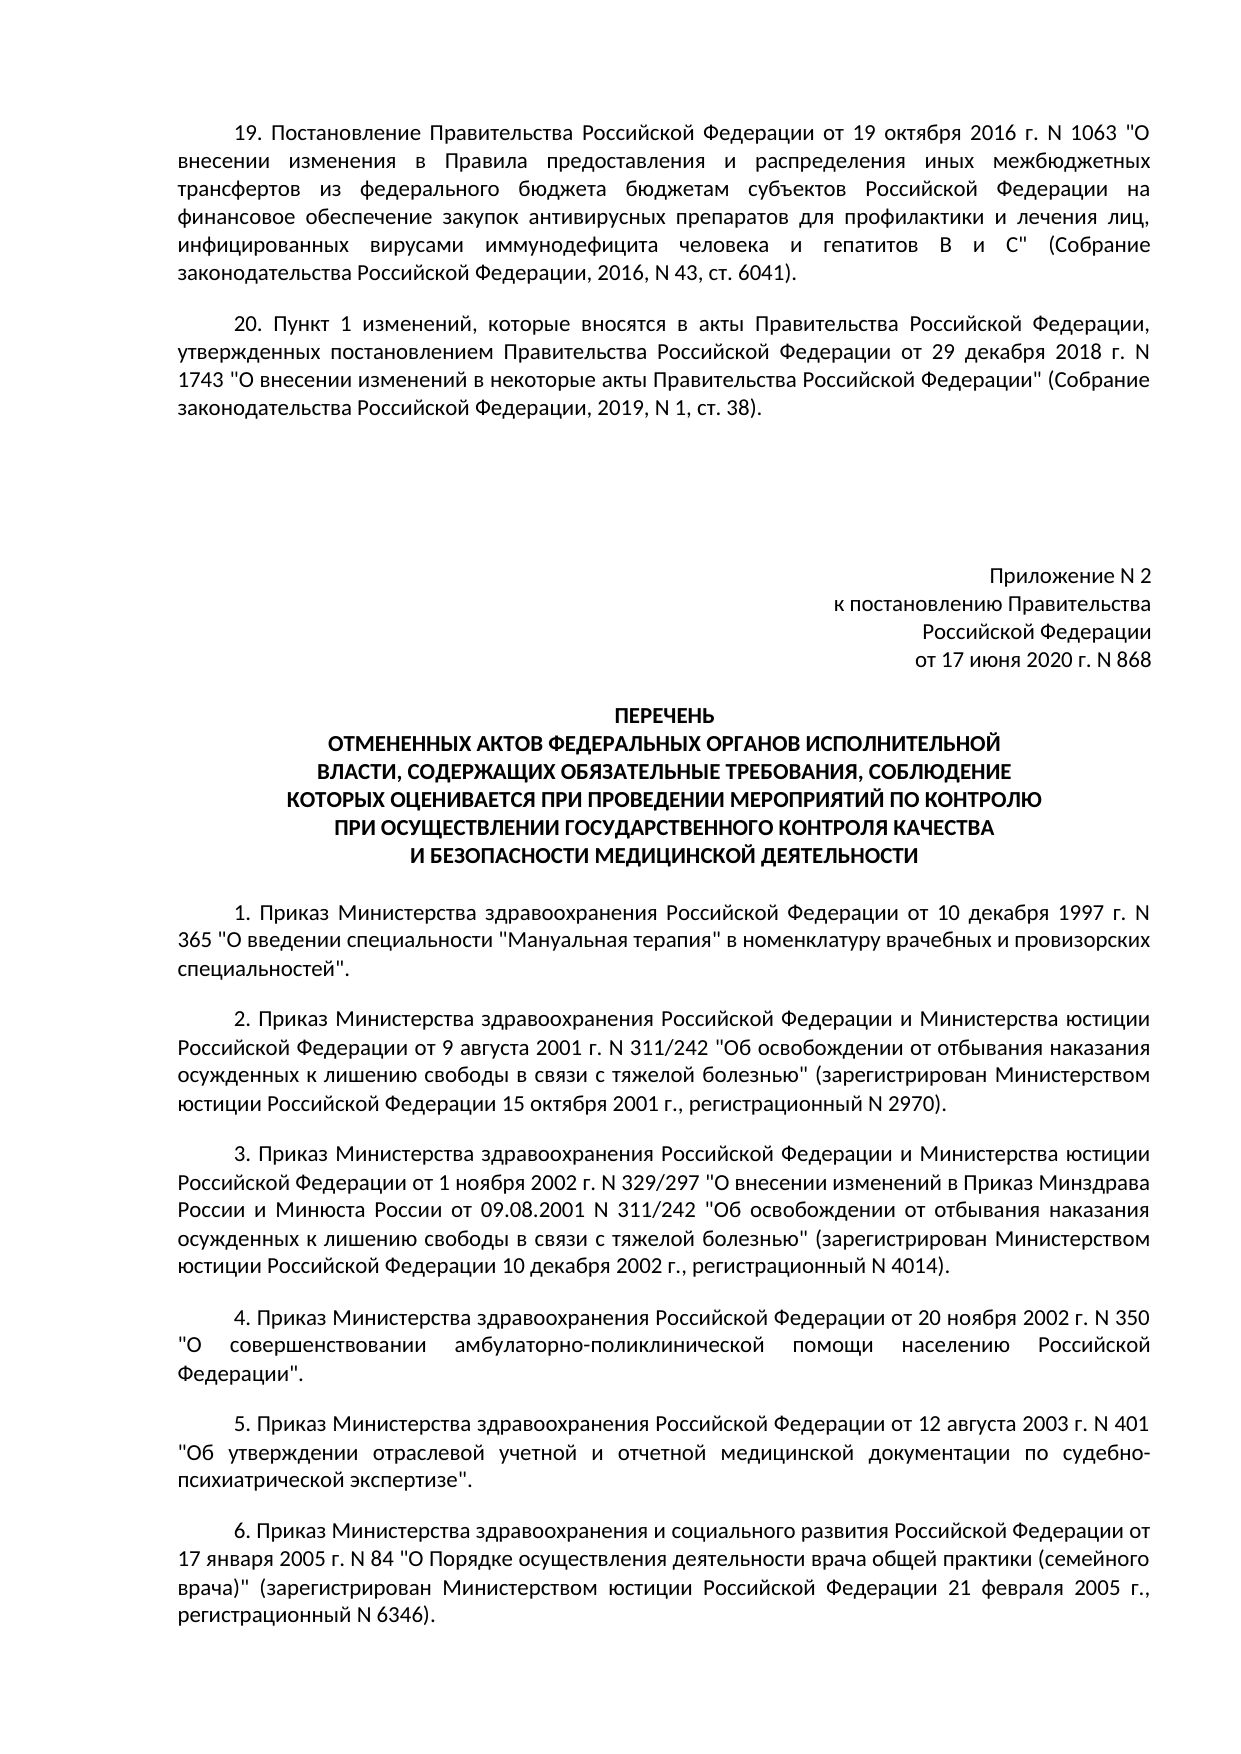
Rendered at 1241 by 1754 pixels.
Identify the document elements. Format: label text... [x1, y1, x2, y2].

title ОТМЕНЕННЫХ АКТОВ ФЕДЕРАЛЬНЫХ ОРГАНОВ ИСПОЛНИТЕЛЬНОЙ [177, 729, 1152, 757]
text 6. Приказ Министерства здравоохранения и социального развития Российской Федерации от 17 января 2005 г. N 84 "О Порядке осуществления деятельности врача общей практики (семейного врача)" (зарегистрирован Министерством юстиции Российской Федерации 21 февраля 2005 г., регистрационный N 6346). [177, 1517, 1152, 1629]
text 3. Приказ Министерства здравоохранения Российской Федерации и Министерства юстиции Российской Федерации от 1 ноября 2002 г. N 329/297 "О внесении изменений в Приказ Минздрава России и Минюста России от 09.08.2001 N 311/242 "Об освобождении от отбывания наказания осужденных к лишению свободы в связи с тяжелой болезнью" (зарегистрирован Министерством юстиции Российской Федерации 10 декабря 2002 г., регистрационный N 4014). [177, 1139, 1152, 1280]
text Российской Федерации [177, 617, 1152, 645]
text 5. Приказ Министерства здравоохранения Российской Федерации от 12 августа 2003 г. N 401 "Об утверждении отраслевой учетной и отчетной медицинской документации по судебно-психиатрической экспертизе". [177, 1409, 1152, 1494]
text от 17 июня 2020 г. N 868 [177, 645, 1152, 673]
text Приложение N 2 [177, 561, 1152, 589]
title ПЕРЕЧЕНЬ [177, 701, 1152, 729]
text 2. Приказ Министерства здравоохранения Российской Федерации и Министерства юстиции Российской Федерации от 9 августа 2001 г. N 311/242 "Об освобождении от отбывания наказания осужденных к лишению свободы в связи с тяжелой болезнью" (зарегистрирован Министерством юстиции Российской Федерации 15 октября 2001 г., регистрационный N 2970). [177, 1004, 1152, 1117]
text 20. Пункт 1 изменений, которые вносятся в акты Правительства Российской Федерации, утвержденных постановлением Правительства Российской Федерации от 29 декабря 2018 г. N 1743 "О внесении изменений в некоторые акты Правительства Российской Федерации" (Собрание законодательства Российской Федерации, 2019, N 1, ст. 38). [177, 309, 1152, 421]
text 1. Приказ Министерства здравоохранения Российской Федерации от 10 декабря 1997 г. N 365 "О введении специальности "Мануальная терапия" в номенклатуру врачебных и провизорских специальностей". [177, 898, 1152, 982]
title КОТОРЫХ ОЦЕНИВАЕТСЯ ПРИ ПРОВЕДЕНИИ МЕРОПРИЯТИЙ ПО КОНТРОЛЮ [177, 786, 1152, 813]
text 4. Приказ Министерства здравоохранения Российской Федерации от 20 ноября 2002 г. N 350 "О совершенствовании амбулаторно-поликлинической помощи населению Российской Федерации". [177, 1303, 1152, 1387]
text 19. Постановление Правительства Российской Федерации от 19 октября 2016 г. N 1063 "О внесении изменения в Правила предоставления и распределения иных межбюджетных трансфертов из федерального бюджета бюджетам субъектов Российской Федерации на финансовое обеспечение закупок антивирусных препаратов для профилактики и лечения лиц, инфицированных вирусами иммунодефицита человека и гепатитов B и C" (Собрание законодательства Российской Федерации, 2016, N 43, ст. 6041). [177, 118, 1152, 286]
title ВЛАСТИ, СОДЕРЖАЩИХ ОБЯЗАТЕЛЬНЫЕ ТРЕБОВАНИЯ, СОБЛЮДЕНИЕ [177, 757, 1152, 786]
title И БЕЗОПАСНОСТИ МЕДИЦИНСКОЙ ДЕЯТЕЛЬНОСТИ [177, 842, 1152, 869]
title ПРИ ОСУЩЕСТВЛЕНИИ ГОСУДАРСТВЕННОГО КОНТРОЛЯ КАЧЕСТВА [177, 813, 1152, 842]
text к постановлению Правительства [177, 589, 1152, 617]
